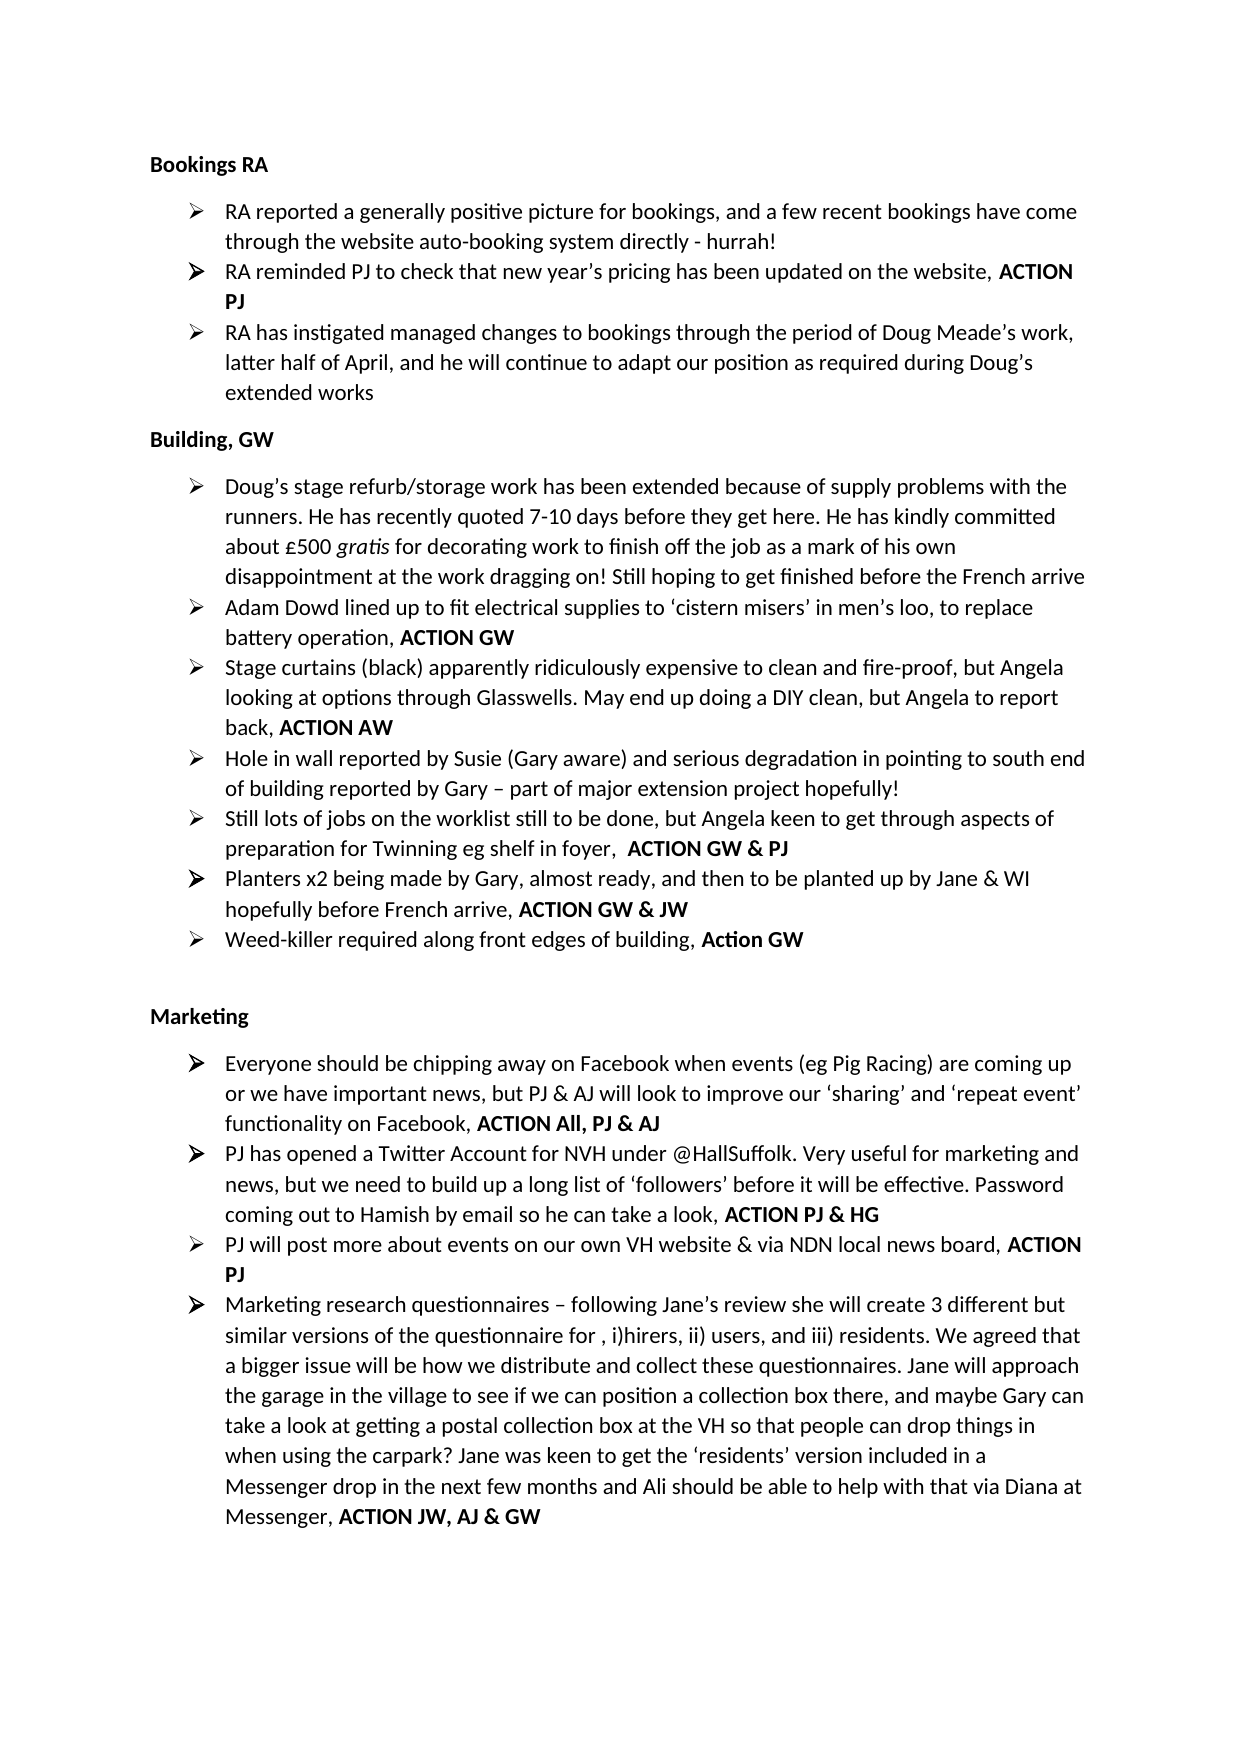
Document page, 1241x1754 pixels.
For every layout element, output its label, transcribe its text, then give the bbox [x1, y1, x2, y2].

list Marketing research questionnaires – following Jane’s review she will create 3 different but similar versions of the questionnaire for , i)hirers, ii) users, and iii) residents. We agreed that a bigger issue will be how we distribute and collect these questionnaires. Jane will approach the garage in the village to see if we can position a collection box there, and maybe Gary can take a look at getting a postal collection box at the VH so that people can drop things in when using the carpark? Jane was keen to get the ‘residents’ version included in a Messenger drop in the next few months and Ali should be able to help with that via Diana at Messenger, ACTION JW, AJ & GW [187, 1291, 1090, 1530]
list Stage curtains (black) apparently ridiculously expensive to clean and fire-proof, but Angela looking at options through Glasswells. May end up doing a DIY clean, but Angela to report back, ACTION AW [187, 653, 1090, 742]
list Still lots of jobs on the worklist still to be done, but Angela keen to get through aspects of preparation for Twinning eg shelf in foyer, ACTION GW & PJ [187, 804, 1090, 862]
list PJ has opened a Twitter Account for NVH under @HallSuffolk. Very useful for marketing and news, but we need to build up a long list of ‘followers’ before it will be effective. Password coming out to Hamish by email so he can take a look, ACTION PJ & HG [187, 1139, 1090, 1228]
text Bookings RA [150, 150, 1090, 178]
text Marketing [150, 1002, 1090, 1030]
list RA reported a generally positive picture for bookings, and a few recent bookings have come through the website auto-booking system directly - hurrah! [187, 197, 1090, 255]
list Planters x2 being made by Gary, almost ready, and then to be planted up by Jane & WI hopefully before French arrive, ACTION GW & JW [187, 864, 1090, 923]
text Building, GW [150, 425, 1090, 453]
list RA has instigated managed changes to bookings through the period of Doug Meade’s work, latter half of April, and he will continue to adapt our position as required during Doug’s extended works [187, 318, 1090, 406]
list Doug’s stage refurb/storage work has been extended because of supply problems with the runners. He has recently quoted 7-10 days before they get here. He has kindly committed about £500 gratis for decorating work to finish off the job as a mark of his own disappointment at the work dragging on! Still hoping to get finished before the French arrive [187, 472, 1090, 591]
list Everyone should be chipping away on Facebook when events (eg Pig Racing) are coming up or we have important news, but PJ & AJ will look to improve our ‘sharing’ and ‘repeat event’ functionality on Facebook, ACTION All, PJ & AJ [187, 1049, 1090, 1137]
list Hole in wall reported by Susie (Gary aware) and serious degradation in pointing to south end of building reported by Gary – part of major extension project hopefully! [187, 744, 1090, 802]
list Adam Dowd lined up to fit electrical supplies to ‘cistern misers’ in men’s loo, to replace battery operation, ACTION GW [187, 593, 1090, 651]
list Weed-killer required along front edges of building, Action GW [187, 925, 1090, 953]
list PJ will post more about events on our own VH website & via NDN local news board, ACTION PJ [187, 1230, 1090, 1288]
list RA reminded PJ to check that new year’s pricing has been updated on the website, ACTION PJ [187, 257, 1090, 316]
